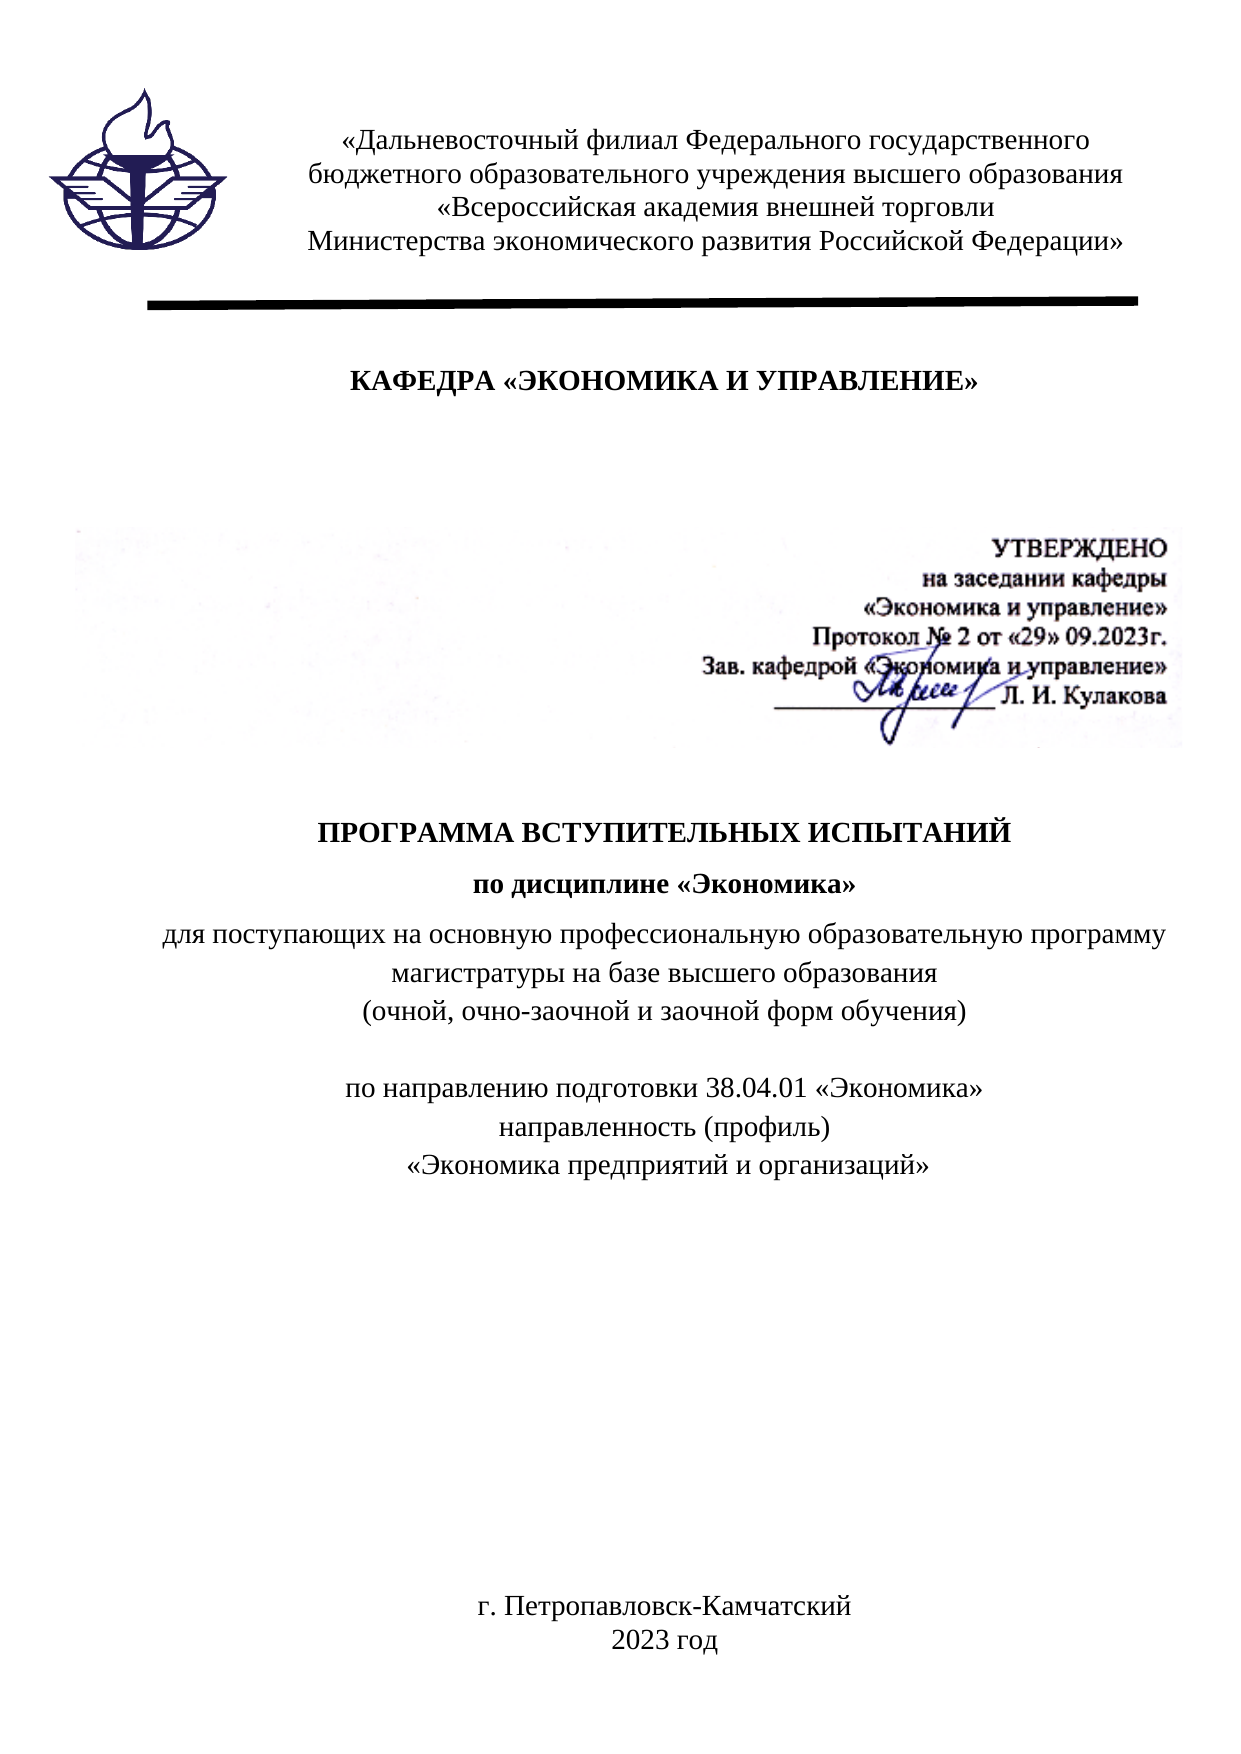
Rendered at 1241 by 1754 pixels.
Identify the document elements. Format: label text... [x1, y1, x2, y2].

text «Экономика предприятий и организаций» [148, 1147, 1181, 1181]
text (очной, очно-заочной и заочной форм обучения) [148, 993, 1181, 1027]
picture [75, 527, 1183, 748]
text 2023 год [148, 1622, 1181, 1656]
text направленность (профиль) [148, 1109, 1181, 1142]
picture [48, 88, 228, 250]
text г. Петропавловск-Камчатский [148, 1588, 1181, 1622]
text ПРОГРАММА ВСТУПИТЕЛЬНЫХ ИСПЫТАНИЙ [148, 816, 1181, 849]
text по дисциплине «Экономика» [148, 866, 1181, 899]
text для поступающих на основную профессиональную образовательную программу магистратуры на базе высшего образования [148, 916, 1181, 988]
table_header «Дальневосточный филиал Федерального государственного бюджетного образовательного учреждения высшего образования «Всероссийская академия внешней торговли Министерства экономического развития Российской Федерации» [253, 89, 1178, 262]
table_header [23, 89, 253, 262]
text КАФЕДРА «ЭКОНОМИКА И УПРАВЛЕНИЕ» [148, 363, 1181, 396]
text по направлению подготовки 38.04.01 «Экономика» [148, 1070, 1181, 1104]
